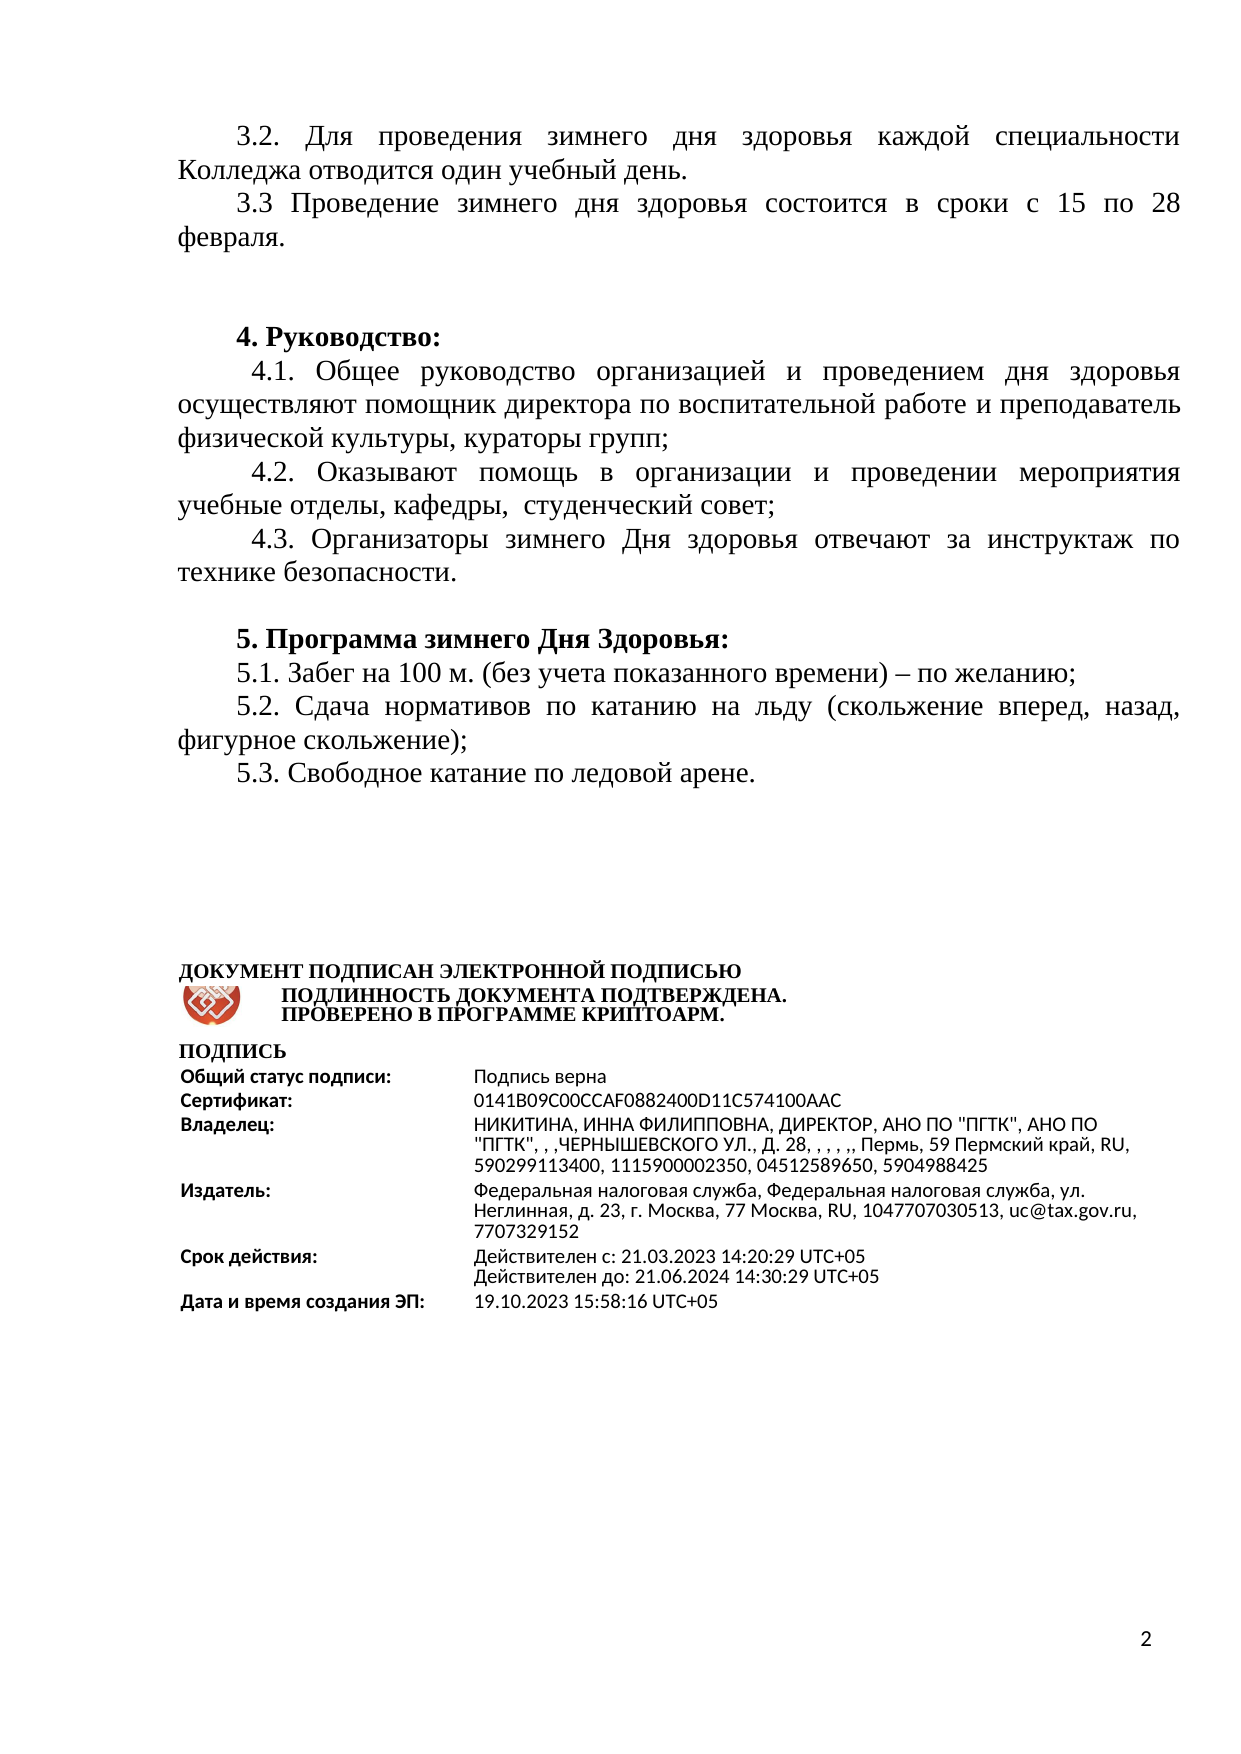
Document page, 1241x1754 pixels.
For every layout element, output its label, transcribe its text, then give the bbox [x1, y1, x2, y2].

text 4.3. Организаторы зимнего Дня здоровья отвечают за инструктаж по технике безопасности. [177, 521, 1181, 588]
table_cell [177, 1064, 1152, 1316]
text 4. Руководство: [177, 319, 1181, 353]
table_header ДОКУМЕНТ ПОДПИСАН ЭЛЕКТРОННОЙ ПОДПИСЬЮ [177, 961, 1152, 984]
text 4.2. Оказывают помощь в организации и проведении мероприятия учебные отделы, кафедры, студенческий совет; [177, 454, 1181, 521]
text 4.1. Общее руководство организацией и проведением дня здоровья осуществляют помощник директора по воспитательной работе и преподаватель физической культуры, кураторы групп; [177, 353, 1181, 454]
table_cell ПОДПИСЬ [177, 1041, 1152, 1064]
text 3.2. Для проведения зимнего дня здоровья каждой специальности Колледжа отводится один учебный день. [177, 118, 1181, 185]
text 5.1. Забег на 100 м. (без учета показанного времени) – по желанию; [177, 655, 1181, 688]
picture [180, 986, 243, 1028]
text 5.2. Сдача нормативов по катанию на льду (скольжение вперед, назад, фигурное скольжение); [177, 688, 1181, 756]
text 5.3. Свободное катание по ледовой арене. [177, 756, 1181, 789]
table_cell [177, 984, 1152, 1041]
text 5. Программа зимнего Дня Здоровья: [177, 621, 1181, 655]
text 3.3 Проведение зимнего дня здоровья состоится в сроки с 15 по 28 февраля. [177, 185, 1181, 252]
